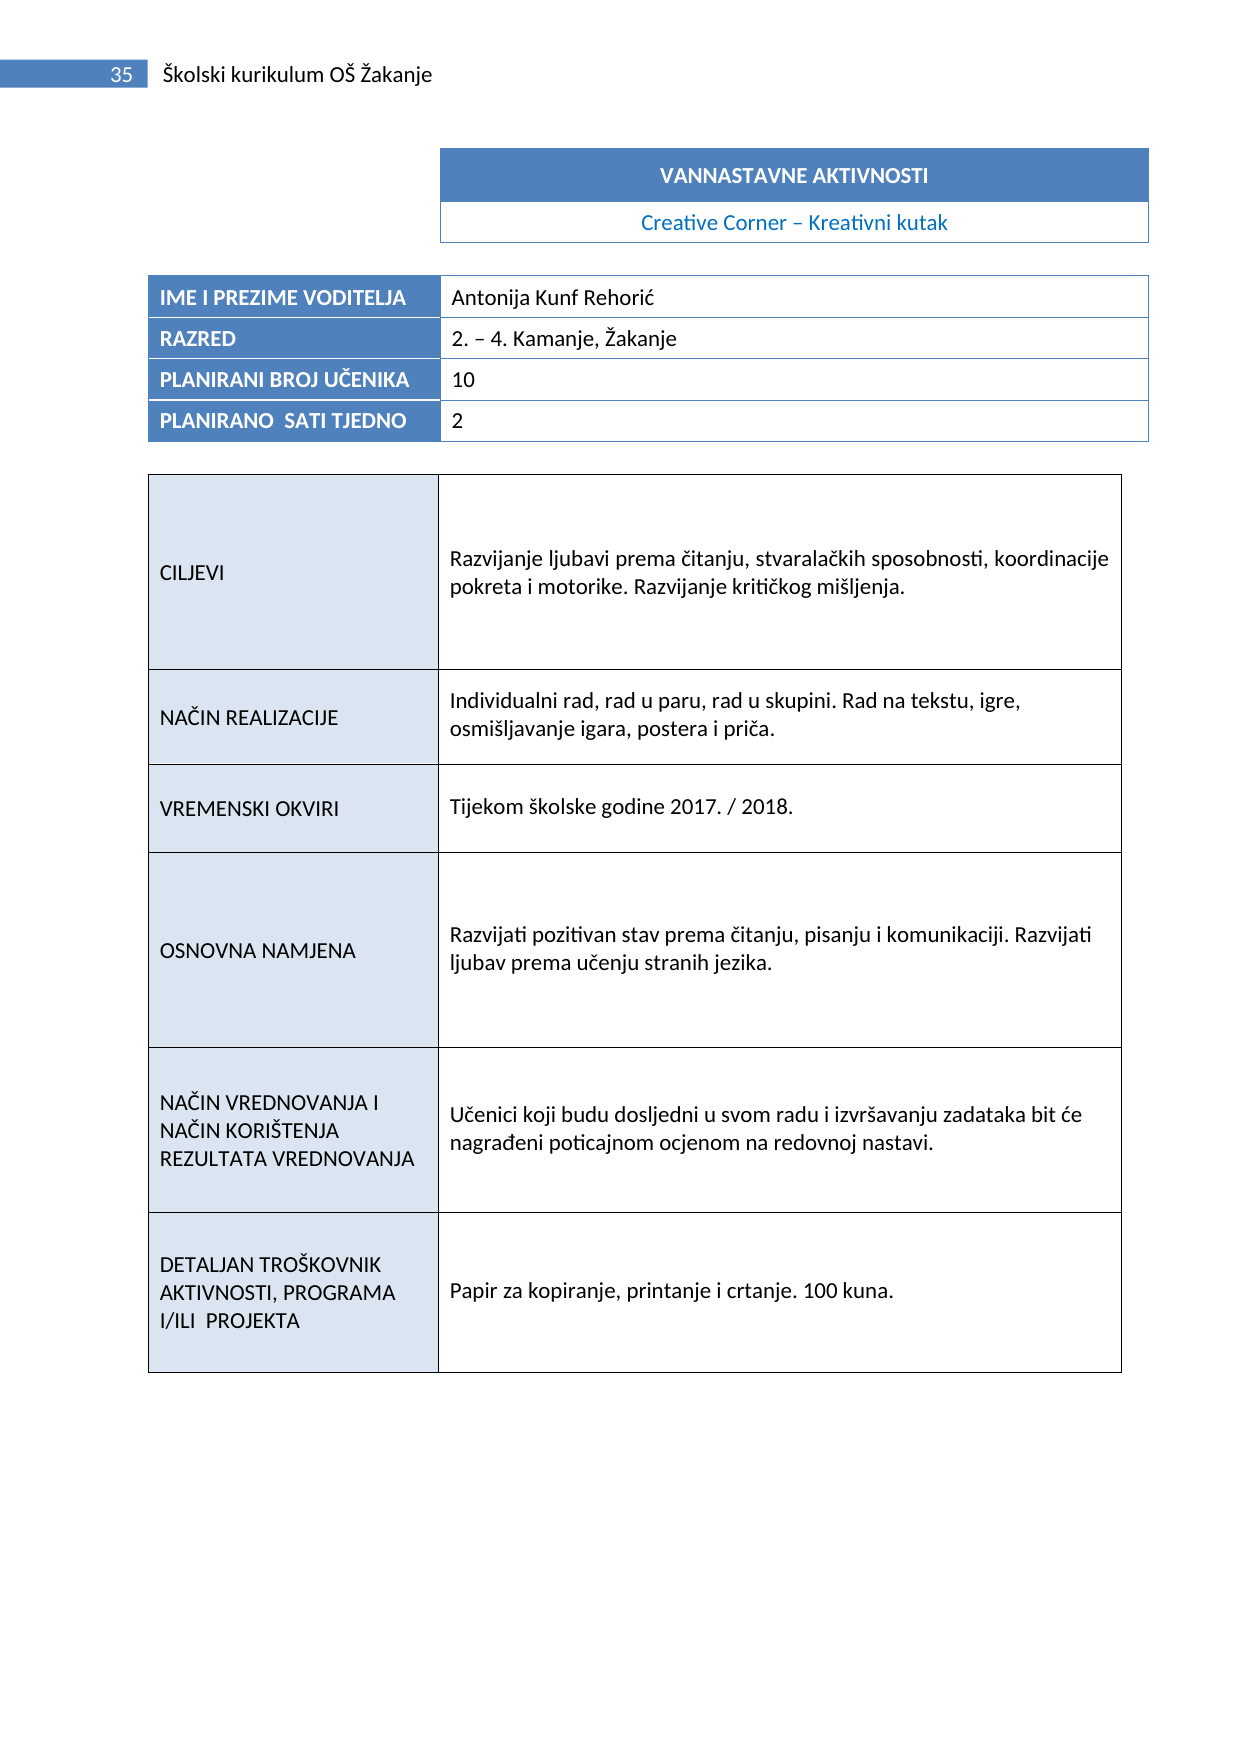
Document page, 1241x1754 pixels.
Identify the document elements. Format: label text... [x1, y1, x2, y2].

table_cell Razvijati pozitivan stav prema čitanju, pisanju i komunikaciji. Razvijati ljubav prema učenju stranih jezika. [439, 853, 1121, 1047]
table_cell Učenici koji budu dosljedni u svom radu i izvršavanju zadataka bit će nagrađeni poticajnom ocjenom na redovnoj nastavi. [439, 1048, 1121, 1212]
table_cell DETALJAN TROŠKOVNIK AKTIVNOSTI, PROGRAMA I/ILI PROJEKTA [149, 1213, 438, 1372]
table_cell OSNOVNA NAMJENA [149, 853, 438, 1047]
table_header Razvijanje ljubavi prema čitanju, stvaralačkih sposobnosti, koordinacije pokreta i motorike. Razvijanje kritičkog mišljenja. [439, 475, 1121, 669]
table_cell NAČIN VREDNOVANJA I NAČIN KORIŠTENJA REZULTATA VREDNOVANJA [149, 1048, 438, 1212]
table_header VANNASTAVNE AKTIVNOSTI [441, 149, 1148, 201]
table_cell VREMENSKI OKVIRI [149, 765, 438, 852]
table_cell PLANIRANI BROJ UČENIKA [149, 359, 440, 399]
table_cell NAČIN REALIZACIJE [149, 670, 438, 763]
table_cell Creative Corner – Kreativni kutak [441, 202, 1148, 242]
table_header IME I PREZIME VODITELJA [149, 276, 440, 317]
table_header Antonija Kunf Rehorić [441, 276, 1148, 317]
table_cell RAZRED [149, 318, 440, 358]
table_cell Individualni rad, rad u paru, rad u skupini. Rad na tekstu, igre, osmišljavanje igara, postera i priča. [439, 670, 1121, 763]
table_header CILJEVI [149, 475, 438, 669]
table_cell 2. – 4. Kamanje, Žakanje [441, 318, 1148, 358]
table_cell PLANIRANO SATI TJEDNO [149, 401, 440, 441]
table_cell Tijekom školske godine 2017. / 2018. [439, 765, 1121, 852]
table_cell 2 [441, 401, 1148, 441]
table_cell Papir za kopiranje, printanje i crtanje. 100 kuna. [439, 1213, 1121, 1372]
table_cell 10 [441, 359, 1148, 399]
